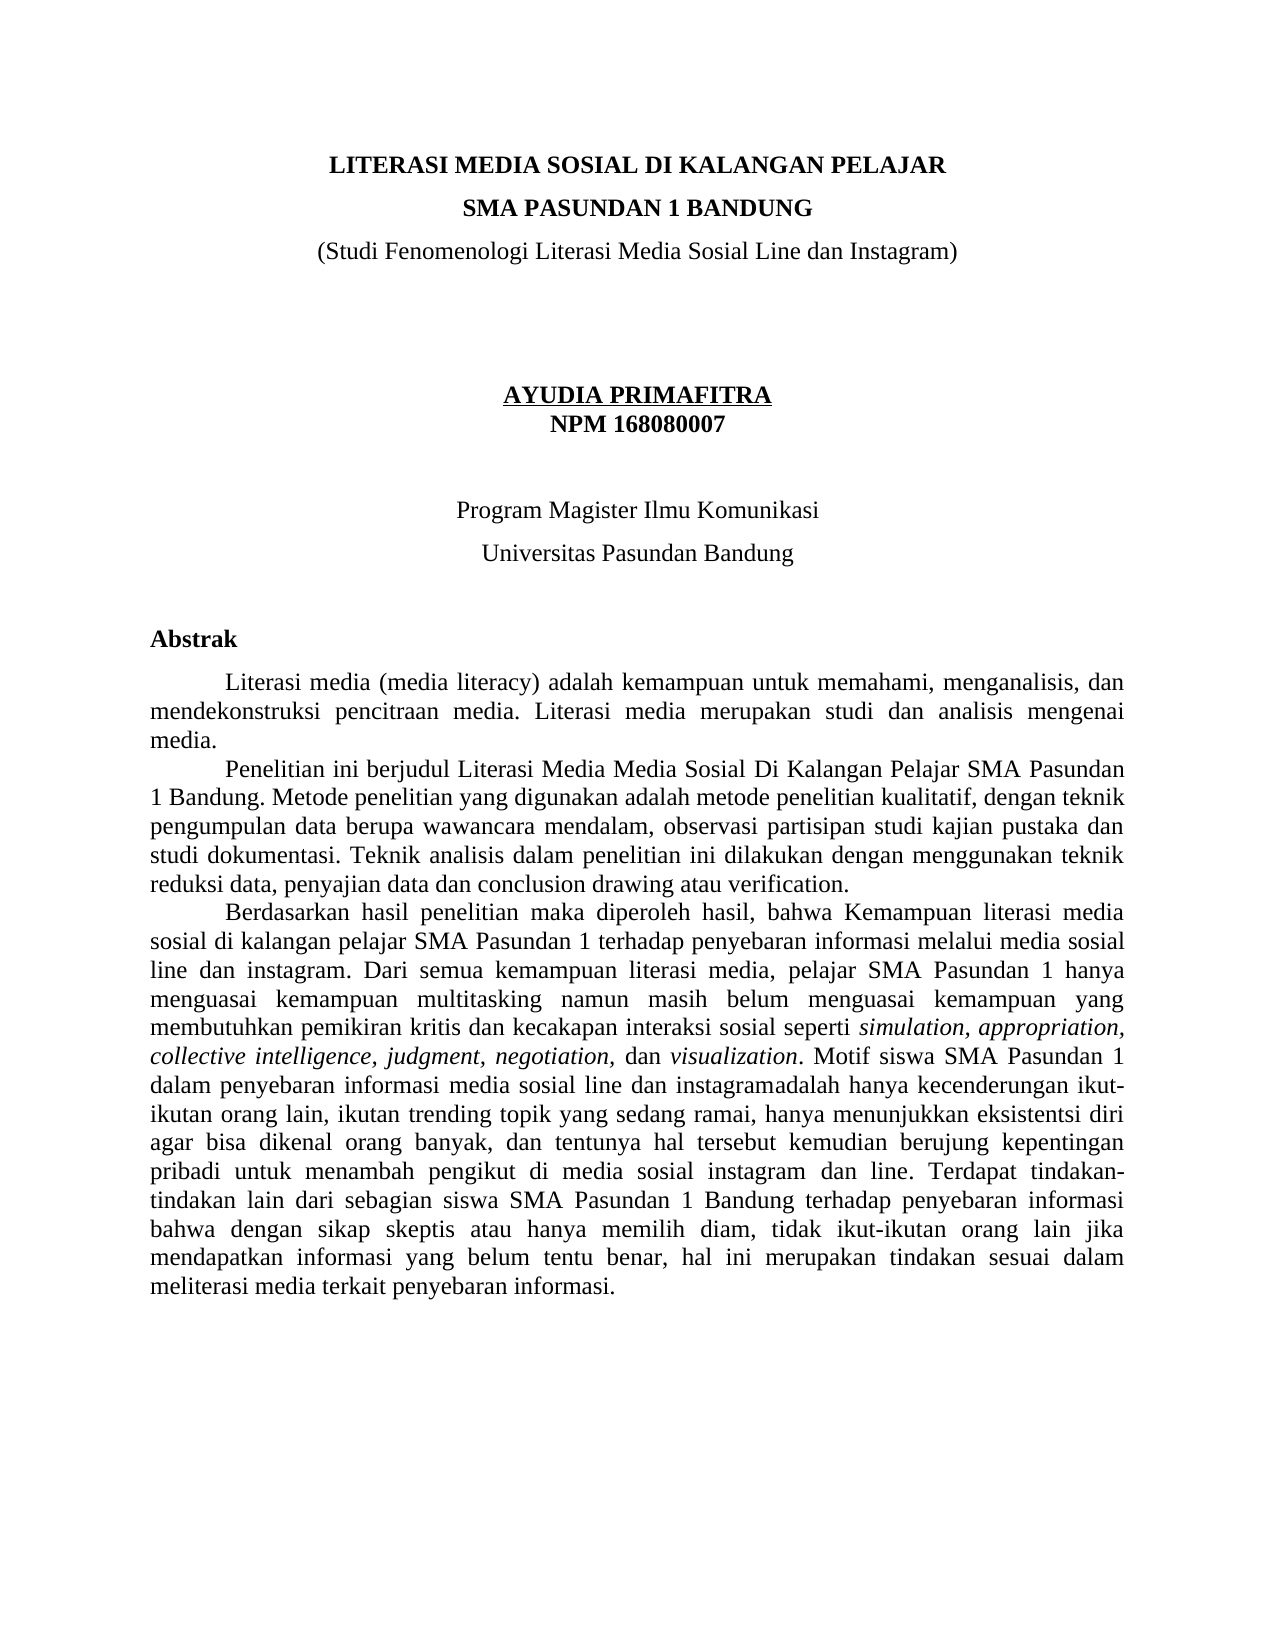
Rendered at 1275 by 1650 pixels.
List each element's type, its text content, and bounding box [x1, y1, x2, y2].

text Abstrak [150, 624, 1125, 653]
text Program Magister Ilmu Komunikasi [150, 495, 1125, 524]
text Penelitian ini berjudul Literasi Media Media Sosial Di Kalangan Pelajar SMA Pasundan 1 Bandung. Metode penelitian yang digunakan adalah metode penelitian kualitatif, dengan teknik pengumpulan data berupa wawancara mendalam, observasi partisipan studi kajian pustaka dan studi dokumentasi. Teknik analisis dalam penelitian ini dilakukan dengan menggunakan teknik reduksi data, penyajian data dan conclusion drawing atau verification. [150, 754, 1125, 897]
text (Studi Fenomenologi Literasi Media Sosial Line dan Instagram) [150, 236, 1125, 265]
text LITERASI MEDIA SOSIAL DI KALANGAN PELAJAR [150, 150, 1125, 179]
text Berdasarkan hasil penelitian maka diperoleh hasil, bahwa Kemampuan literasi media sosial di kalangan pelajar SMA Pasundan 1 terhadap penyebaran informasi melalui media sosial line dan instagram. Dari semua kemampuan literasi media, pelajar SMA Pasundan 1 hanya menguasai kemampuan multitasking namun masih belum menguasai kemampuan yang membutuhkan pemikiran kritis dan kecakapan interaksi sosial seperti simulation, appropriation, collective intelligence, judgment, negotiation, dan visualization. Motif siswa SMA Pasundan 1 dalam penyebaran informasi media sosial line dan instagramadalah hanya kecenderungan ikut-ikutan orang lain, ikutan trending topik yang sedang ramai, hanya menunjukkan eksistentsi diri agar bisa dikenal orang banyak, dan tentunya hal tersebut kemudian berujung kepentingan pribadi untuk menambah pengikut di media sosial instagram dan line. Terdapat tindakan-tindakan lain dari sebagian siswa SMA Pasundan 1 Bandung terhadap penyebaran informasi bahwa dengan sikap skeptis atau hanya memilih diam, tidak ikut-ikutan orang lain jika mendapatkan informasi yang belum tentu benar, hal ini merupakan tindakan sesuai dalam meliterasi media terkait penyebaran informasi. [150, 897, 1125, 1300]
text AYUDIA PRIMAFITRA [150, 380, 1125, 409]
text Literasi media (media literacy) adalah kemampuan untuk memahami, menganalisis, dan mendekonstruksi pencitraan media. Literasi media merupakan studi dan analisis mengenai media. [150, 667, 1125, 754]
text Universitas Pasundan Bandung [150, 538, 1125, 567]
text SMA PASUNDAN 1 BANDUNG [150, 193, 1125, 222]
text NPM 168080007 [150, 409, 1125, 437]
